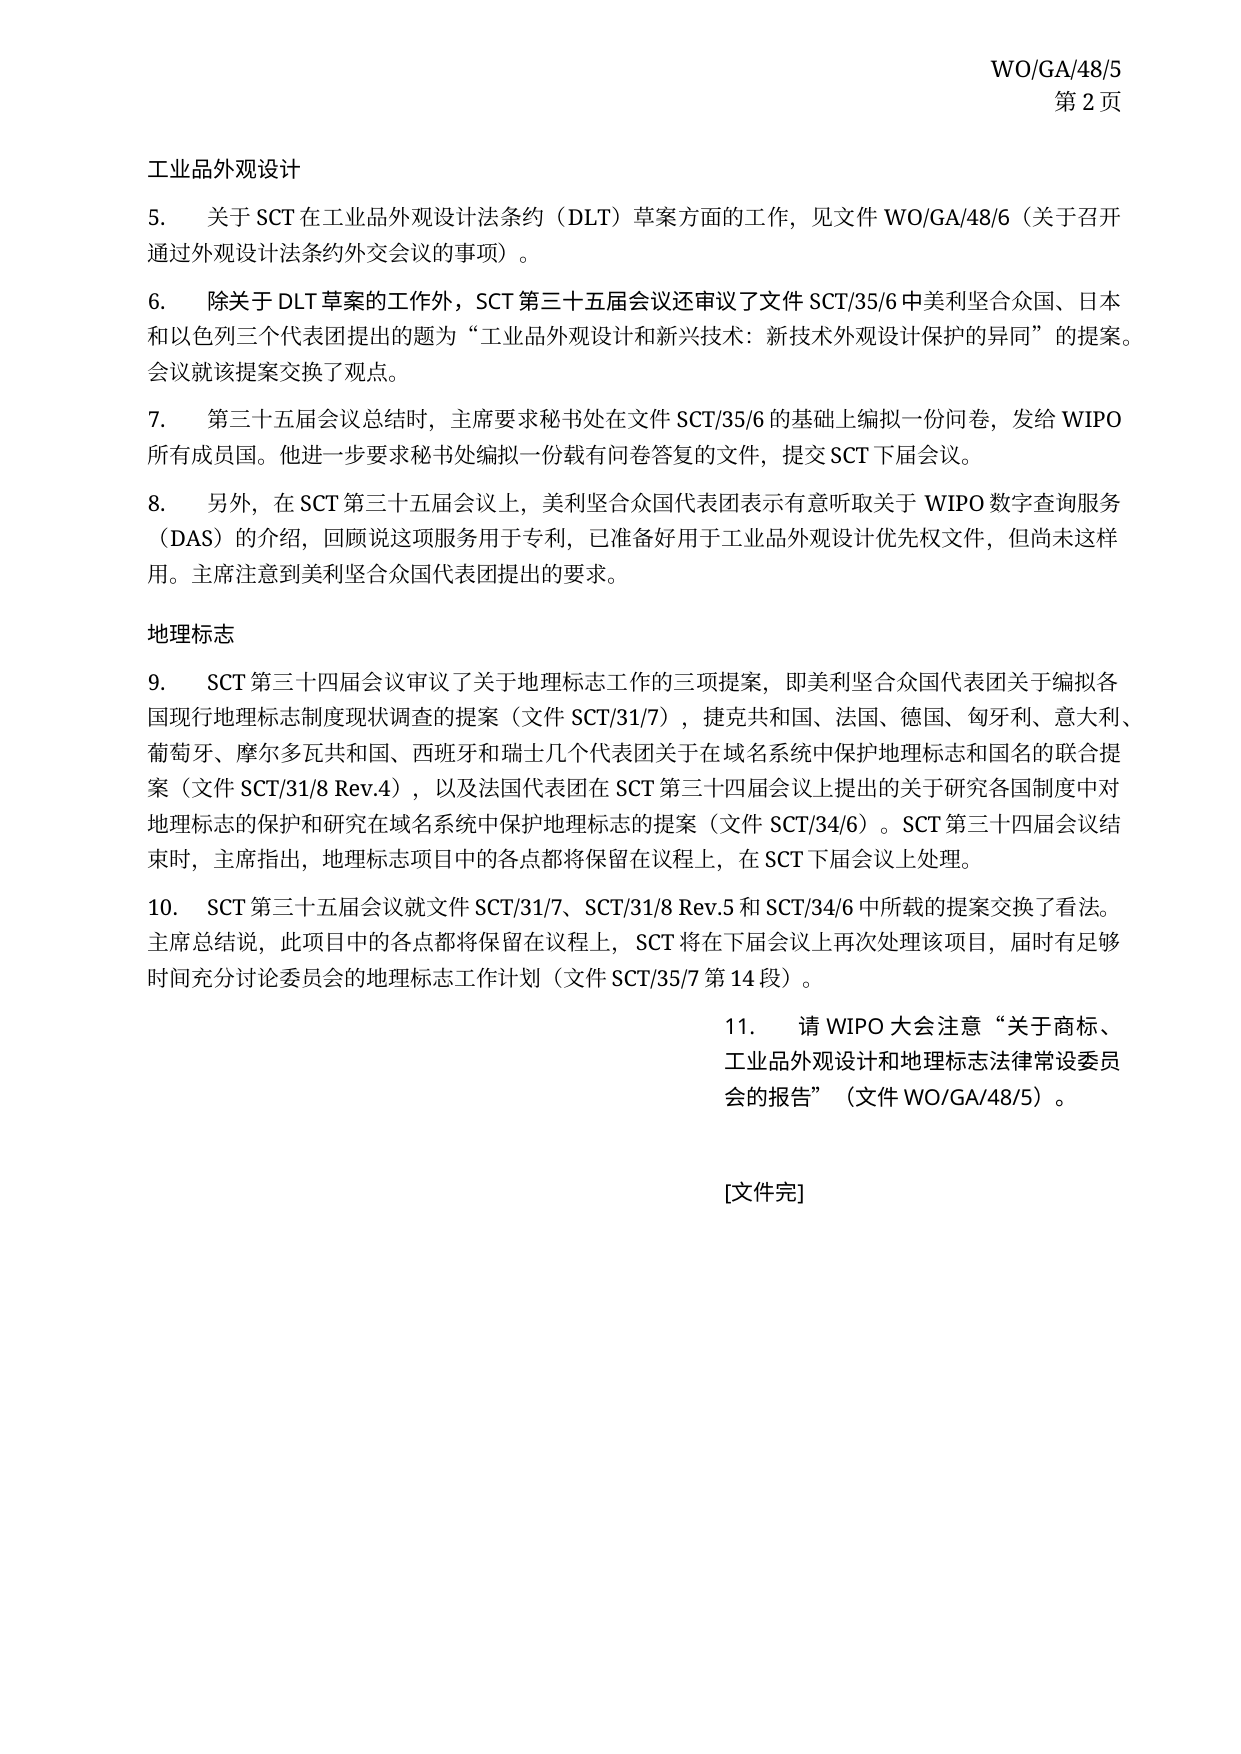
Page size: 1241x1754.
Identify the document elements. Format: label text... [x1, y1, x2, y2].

list [文件完] [724, 1172, 1122, 1207]
text 地理标志 [148, 613, 1122, 649]
list . SCT第三十五届会议就文件SCT/31/7、SCT/31/8 Rev.5和SCT/34/6中所载的提案交换了看法。主席总结说，此项目中的各点都将保留在议程上，SCT将在下届会议上再次处理该项目，届时有足够时间充分讨论委员会的地理标志工作计划（文件SCT/35/7第14段）。 [148, 886, 1122, 992]
text 工业品外观设计 [148, 149, 1122, 184]
list . 除关于DLT草案的工作外，SCT第三十五届会议还审议了文件SCT/35/6中美利坚合众国、日本和以色列三个代表团提出的题为“工业品外观设计和新兴技术：新技术外观设计保护的异同”的提案。会议就该提案交换了观点。 [148, 280, 1122, 386]
list . 另外，在SCT第三十五届会议上，美利坚合众国代表团表示有意听取关于WIPO数字查询服务（DAS）的介绍，回顾说这项服务用于专利，已准备好用于工业品外观设计优先权文件，但尚未这样用。主席注意到美利坚合众国代表团提出的要求。 [148, 482, 1122, 588]
text . 请WIPO大会注意“关于商标、工业品外观设计和地理标志法律常设委员会的报告”（文件WO/GA/48/5）。 [724, 1005, 1122, 1111]
list . 关于SCT在工业品外观设计法条约（DLT）草案方面的工作，见文件WO/GA/48/6（关于召开通过外观设计法条约外交会议的事项）。 [148, 197, 1122, 267]
list . SCT第三十四届会议审议了关于地理标志工作的三项提案，即美利坚合众国代表团关于编拟各国现行地理标志制度现状调查的提案（文件SCT/31/7），捷克共和国、法国、德国、匈牙利、意大利、葡萄牙、摩尔多瓦共和国、西班牙和瑞士几个代表团关于在域名系统中保护地理标志和国名的联合提案（文件SCT/31/8 Rev.4），以及法国代表团在SCT第三十四届会议上提出的关于研究各国制度中对地理标志的保护和研究在域名系统中保护地理标志的提案（文件SCT/34/6）。SCT第三十四届会议结束时，主席指出，地理标志项目中的各点都将保留在议程上，在SCT下届会议上处理。 [148, 661, 1122, 874]
list . 第三十五届会议总结时，主席要求秘书处在文件SCT/35/6的基础上编拟一份问卷，发给WIPO所有成员国。他进一步要求秘书处编拟一份载有问卷答复的文件，提交SCT下届会议。 [148, 399, 1122, 469]
